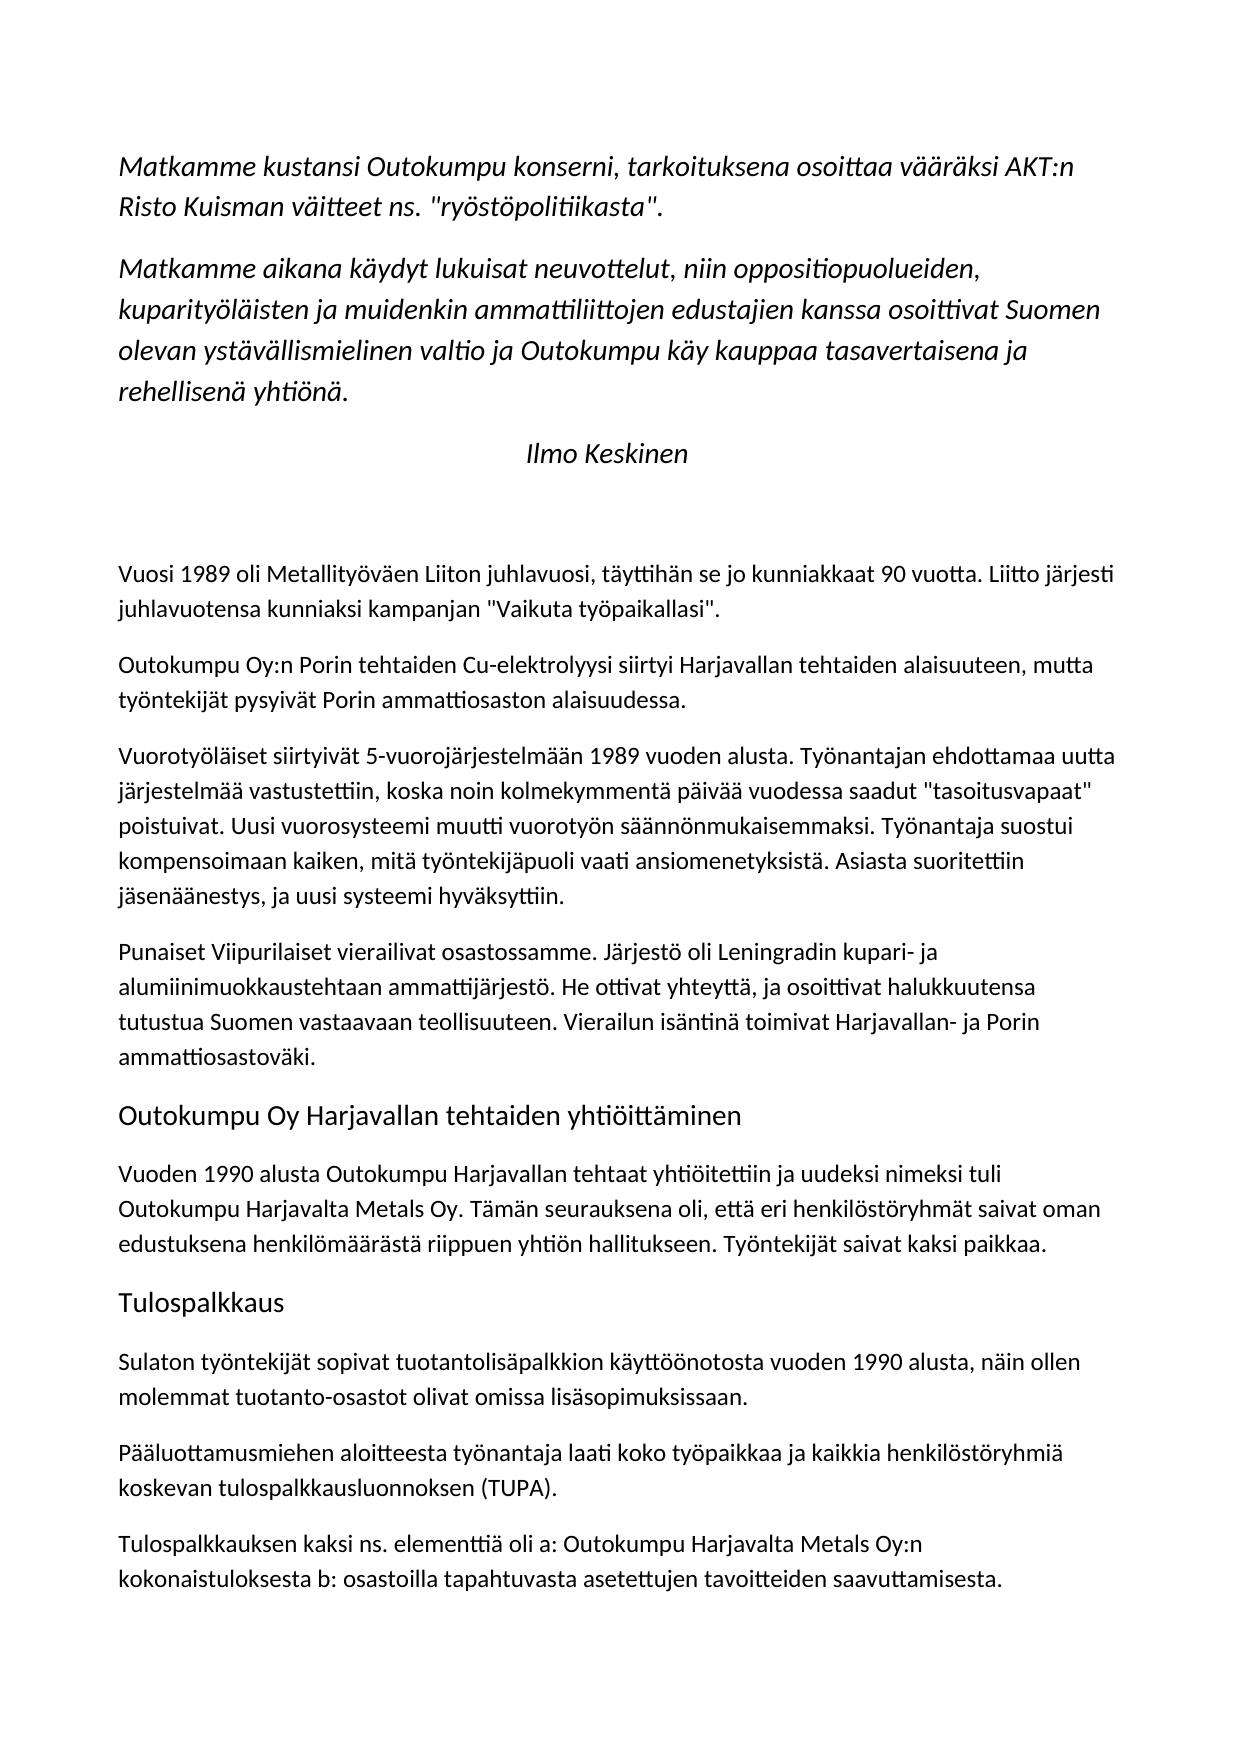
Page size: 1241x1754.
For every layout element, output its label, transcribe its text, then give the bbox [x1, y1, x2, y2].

text Vuoden 1990 alusta Outokumpu Harjavallan tehtaat yhtiöitettiin ja uudeksi nimeksi tuli Outokumpu Harjavalta Metals Oy. Tämän seurauksena oli, että eri henkilöstöryhmät saivat oman edustuksena henkilömäärästä riippuen yhtiön hallitukseen. Työntekijät saivat kaksi paikkaa. [118, 1158, 1122, 1259]
text Outokumpu Oy Harjavallan tehtaiden yhtiöittäminen [118, 1097, 1122, 1132]
text Tulospalkkaus [118, 1284, 1122, 1320]
text Pääluottamusmiehen aloitteesta työnantaja laati koko työpaikkaa ja kaikkia henkilöstöryhmiä koskevan tulospalkkausluonnoksen (TUPA). [118, 1437, 1122, 1502]
text Vuosi 1989 oli Metallityöväen Liiton juhlavuosi, täyttihän se jo kunniakkaat 90 vuotta. Liitto järjesti juhlavuotensa kunniaksi kampanjan "Vaikuta työpaikallasi". [118, 558, 1122, 624]
text Ilmo Keskinen [118, 435, 1122, 471]
text Punaiset Viipurilaiset vierailivat osastossamme. Järjestö oli Leningradin kupari- ja alumiinimuokkaustehtaan ammattijärjestö. He ottivat yhteyttä, ja osoittivat halukkuutensa tutustua Suomen vastaavaan teollisuuteen. Vierailun isäntinä toimivat Harjavallan- ja Porin ammattiosastoväki. [118, 936, 1122, 1071]
text Outokumpu Oy:n Porin tehtaiden Cu-elektrolyysi siirtyi Harjavallan tehtaiden alaisuuteen, mutta työntekijät pysyivät Porin ammattiosaston alaisuudessa. [118, 649, 1122, 715]
text Tulospalkkauksen kaksi ns. elementtiä oli a: Outokumpu Harjavalta Metals Oy:n kokonaistuloksesta b: osastoilla tapahtuvasta asetettujen tavoitteiden saavuttamisesta. [118, 1528, 1122, 1593]
text Sulaton työntekijät sopivat tuotantolisäpalkkion käyttöönotosta vuoden 1990 alusta, näin ollen molemmat tuotanto-osastot olivat omissa lisäsopimuksissaan. [118, 1346, 1122, 1412]
text Matkamme kustansi Outokumpu konserni, tarkoituksena osoittaa vääräksi AKT:n Risto Kuisman väitteet ns. "ryöstöpolitiikasta". [118, 148, 1122, 224]
text Matkamme aikana käydyt lukuisat neuvottelut, niin oppositiopuolueiden, kuparityöläisten ja muidenkin ammattiliittojen edustajien kanssa osoittivat Suomen olevan ystävällismielinen valtio ja Outokumpu käy kauppaa tasavertaisena ja rehellisenä yhtiönä. [118, 250, 1122, 409]
text Vuorotyöläiset siirtyivät 5-vuorojärjestelmään 1989 vuoden alusta. Työnantajan ehdottamaa uutta järjestelmää vastustettiin, koska noin kolmekymmentä päivää vuodessa saadut "tasoitusvapaat" poistuivat. Uusi vuorosysteemi muutti vuorotyön säännönmukaisemmaksi. Työnantaja suostui kompensoimaan kaiken, mitä työntekijäpuoli vaati ansiomenetyksistä. Asiasta suoritettiin jäsenäänestys, ja uusi systeemi hyväksyttiin. [118, 740, 1122, 911]
